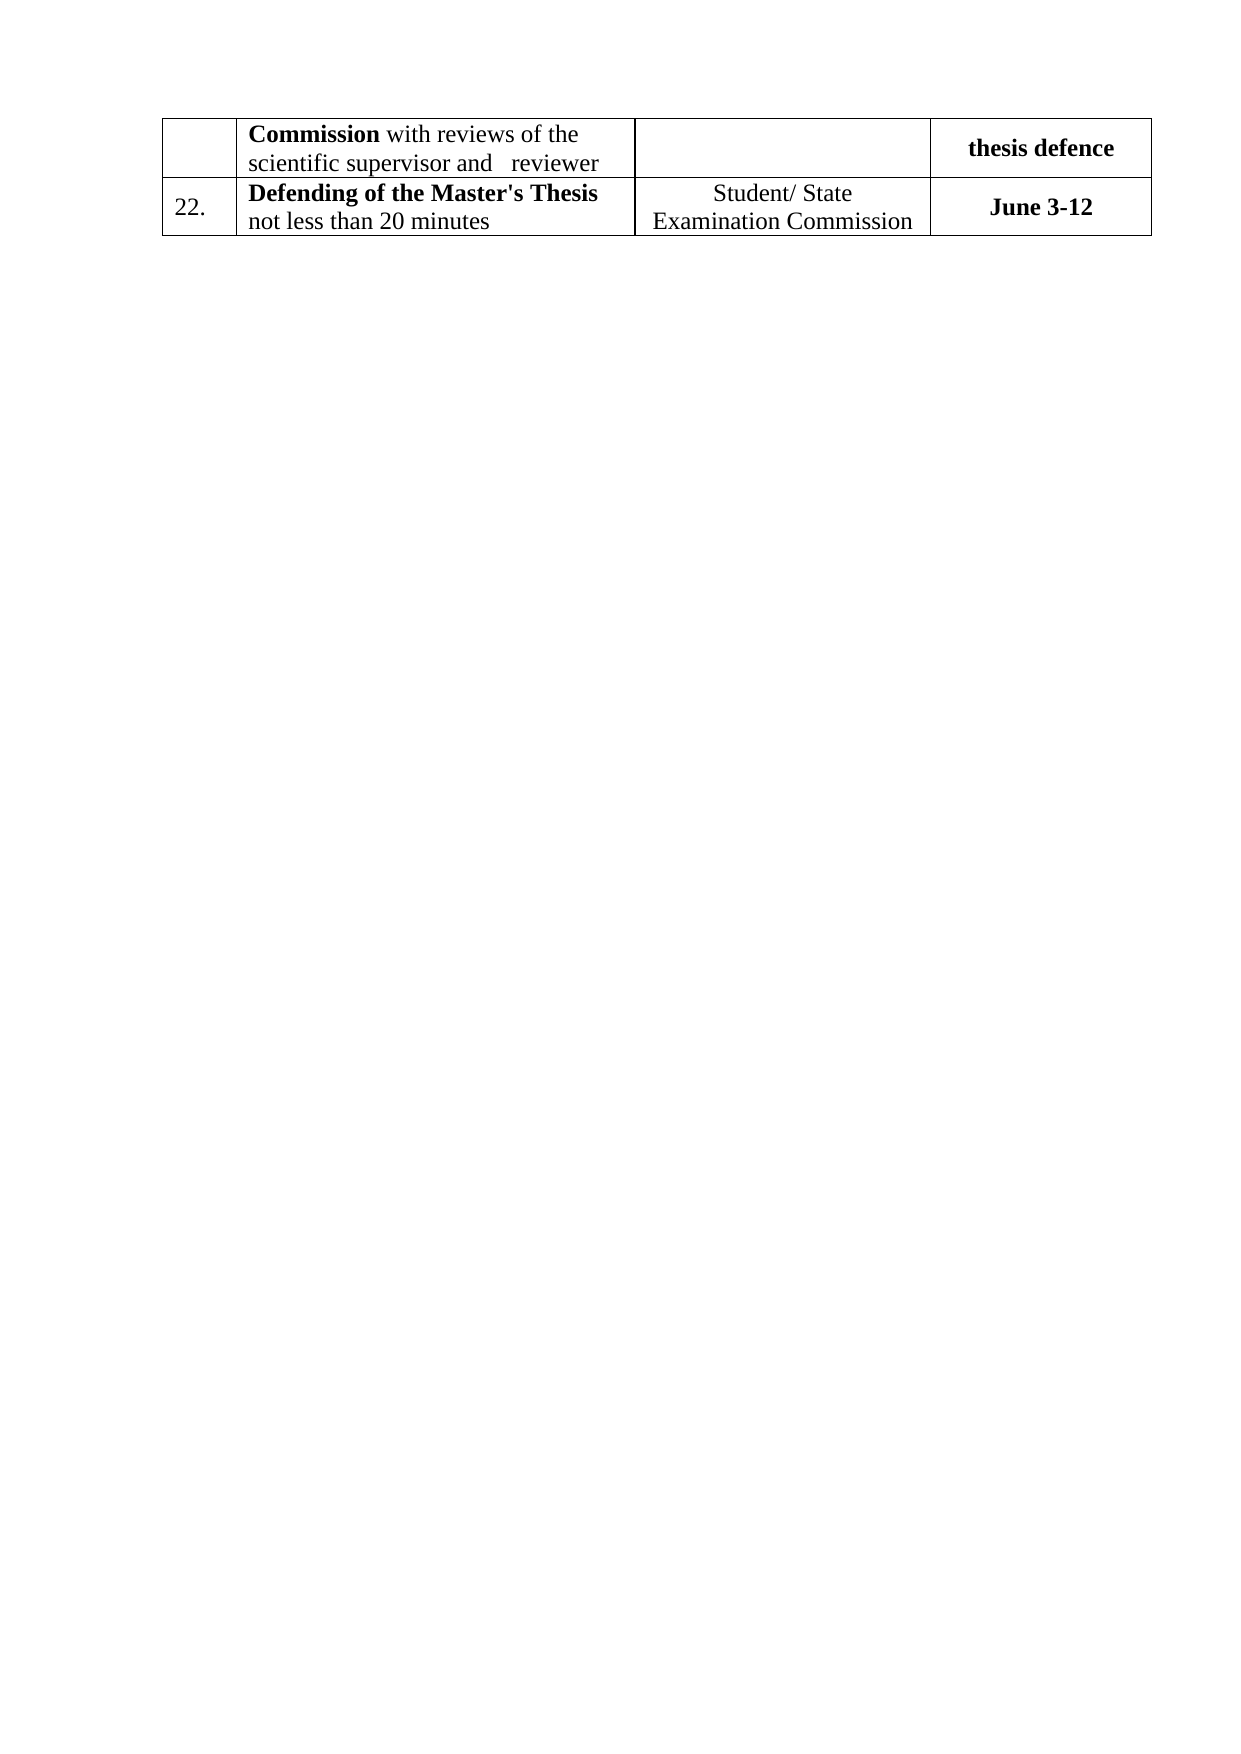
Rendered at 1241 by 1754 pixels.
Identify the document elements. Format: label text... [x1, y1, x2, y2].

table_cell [636, 119, 930, 177]
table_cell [931, 119, 1151, 177]
table_cell Defending of the Master's Thesis not less than 20 minutes [237, 178, 634, 235]
table_cell Student/ State Examination Commission [636, 178, 930, 235]
table_cell [163, 119, 236, 177]
table_cell June 3-12 [931, 178, 1151, 235]
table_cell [237, 119, 634, 177]
table_cell [163, 178, 236, 235]
